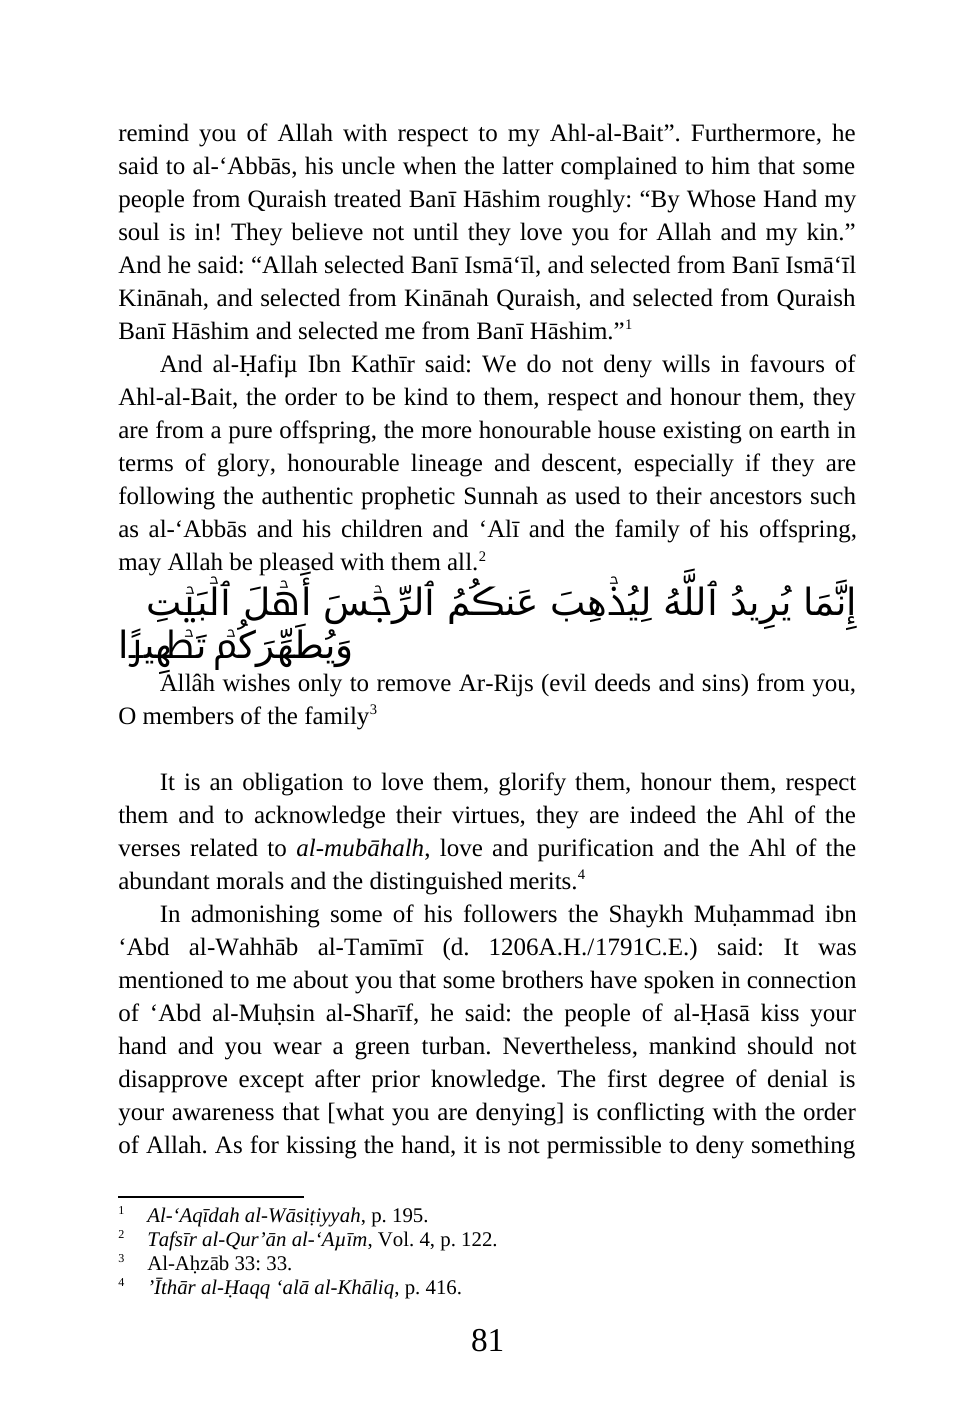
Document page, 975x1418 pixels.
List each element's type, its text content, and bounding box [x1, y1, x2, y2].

text It is an obligation to love them, glorify them, honour them, respect them and to acknowledge their virtues, they are indeed the Ahl of the verses related to al-mubāhalh, love and purification and the Ahl of the abundant morals and the distinguished merits. [118, 767, 857, 894]
text Allâh wishes only to remove Ar-Rijs (evil deeds and sins) from you, O members of the family [118, 668, 857, 729]
text And al-Ḥafiµ Ibn Kathīr said: We do not deny wills in favours of Ahl-al-Bait, the order to be kind to them, respect and honour them, they are from a pure offspring, the more honourable house existing on earth in terms of glory, honourable lineage and descent, especially if they are following the authentic prophetic Sunnah as used to their ancestors such as al-‘Abbās and his children and ‘Alī and the family of his offspring, may Allah be pleased with them all. [118, 349, 857, 576]
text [118, 899, 857, 1159]
text إِنَّمَا يُرِيدُ ٱللَّهُ لِيُذۡهِبَ عَنڪُمُ ٱلرِّجۡسَ أَهۡلَ ٱلۡبَيۡتِ وَيُطَهِّرَكُمۡ تَطۡهِيرً۬ا [118, 580, 857, 668]
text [118, 118, 857, 345]
